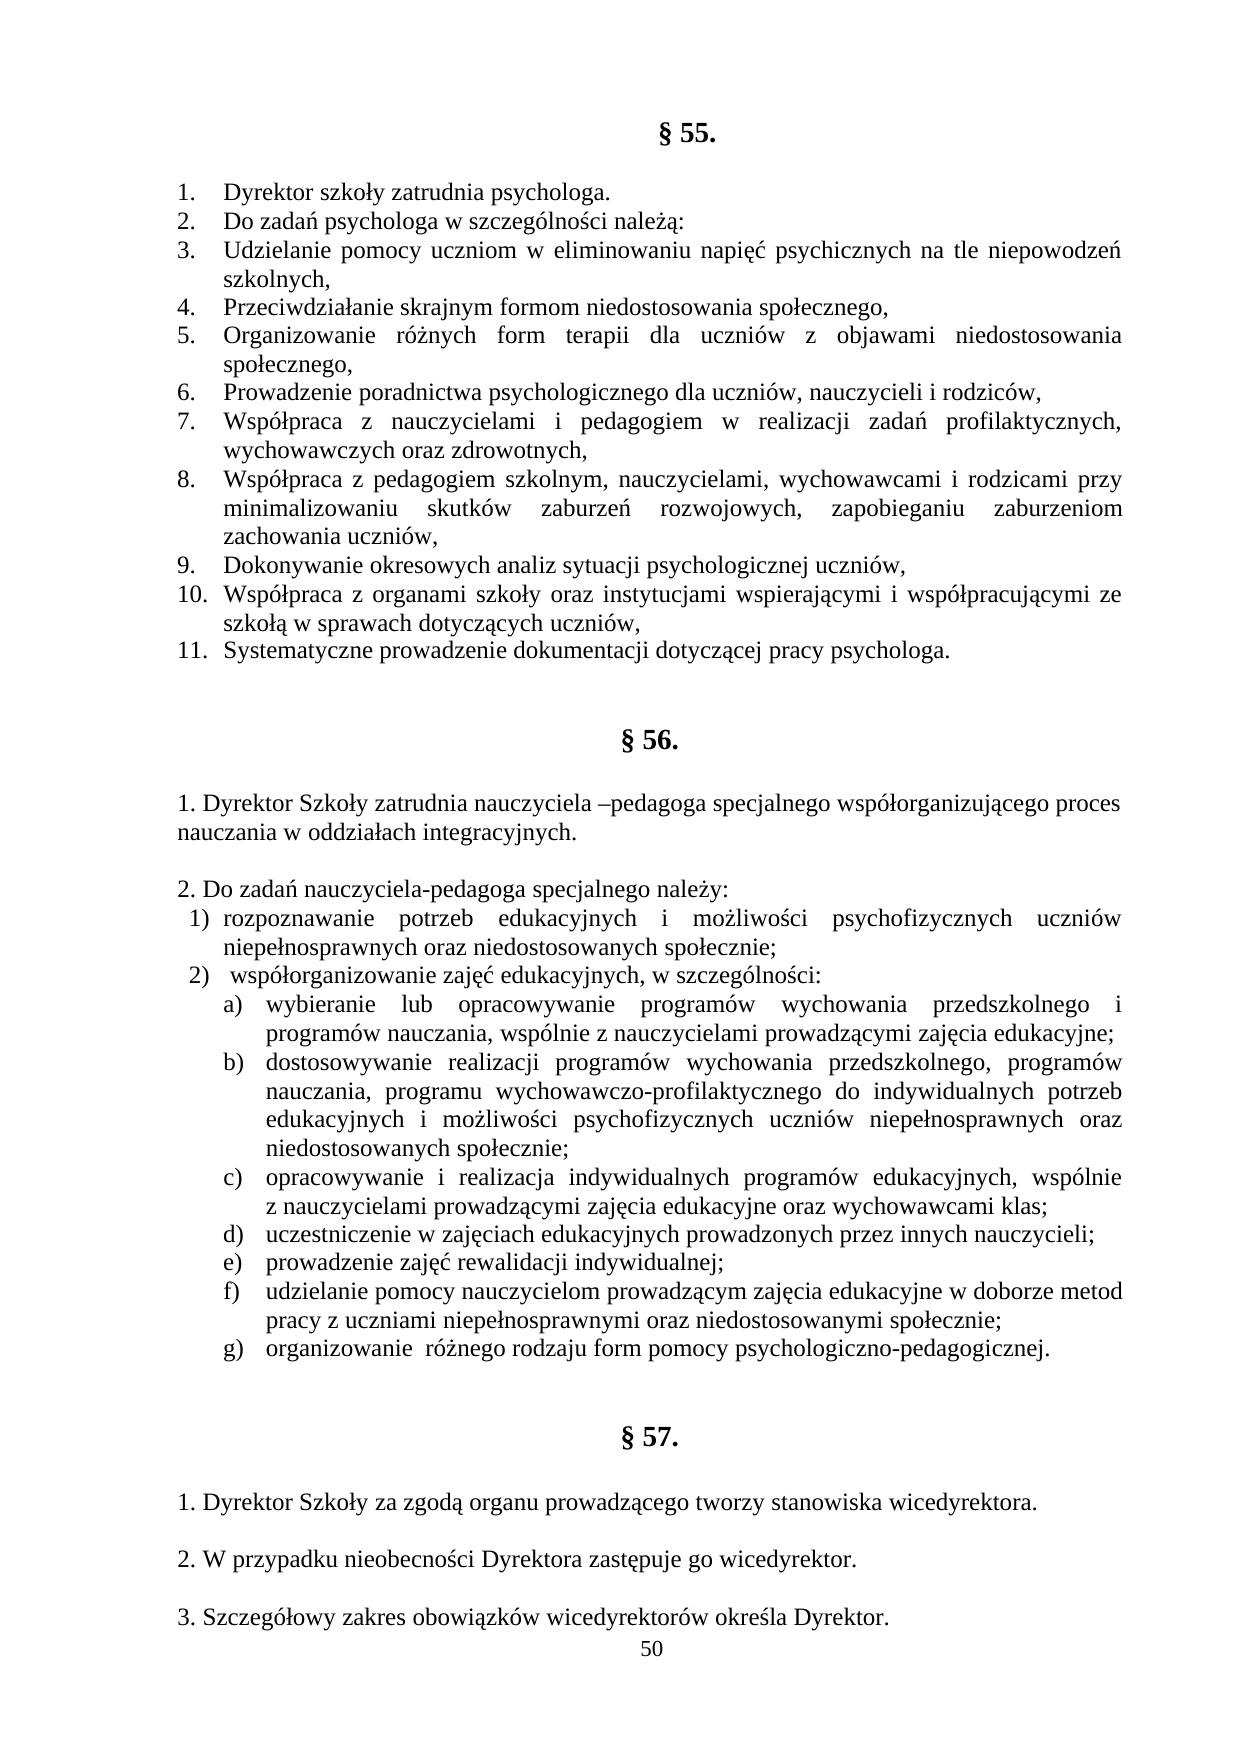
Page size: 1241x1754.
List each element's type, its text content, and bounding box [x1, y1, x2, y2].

subtitle § 56. [182, 722, 1116, 756]
subtitle § 55. [259, 115, 1114, 149]
list prowadzenie zajęć rewalidacji indywidualnej; [223, 1248, 1134, 1276]
list Dyrektor Szkoły za zgodą organu prowadzącego tworzy stanowiska wicedyrektora. [177, 1487, 1134, 1515]
list Do zadań nauczyciela-pedagoga specjalnego należy: [177, 874, 1134, 903]
list Organizowanie różnych form terapii dla uczniów z objawami niedostosowania społecznego, [177, 321, 1122, 377]
list W przypadku nieobecności Dyrektora zastępuje go wicedyrektor. [177, 1544, 1134, 1573]
list Współpraca z pedagogiem szkolnym, nauczycielami, wychowawcami i rodzicami przy minimalizowaniu skutków zaburzeń rozwojowych, zapobieganiu zaburzeniom zachowania uczniów, [177, 464, 1123, 550]
list Systematyczne prowadzenie dokumentacji dotyczącej pracy psychologa. [177, 636, 1134, 664]
list dostosowywanie realizacji programów wychowania przedszkolnego, programów nauczania, programu wychowawczo-profilaktycznego do indywidualnych potrzeb edukacyjnych i możliwości psychofizycznych uczniów niepełnosprawnych oraz niedostosowanych społecznie; [223, 1047, 1122, 1162]
list Szczegółowy zakres obowiązków wicedyrektorów określa Dyrektor. [177, 1602, 1134, 1630]
list Współpraca z organami szkoły oraz instytucjami wspierającymi i współpracującymi ze szkołą w sprawach dotyczących uczniów, [177, 579, 1122, 636]
list Udzielanie pomocy uczniom w eliminowaniu napięć psychicznych na tle niepowodzeń szkolnych, [177, 235, 1122, 292]
subtitle § 57. [182, 1419, 1116, 1453]
list Prowadzenie poradnictwa psychologicznego dla uczniów, nauczycieli i rodziców, [177, 378, 1134, 406]
list uczestniczenie w zajęciach edukacyjnych prowadzonych przez innych nauczycieli; [223, 1219, 1134, 1248]
list Dyrektor szkoły zatrudnia psychologa. [177, 177, 1134, 206]
list Przeciwdziałanie skrajnym formom niedostosowania społecznego, [177, 292, 1134, 321]
list Współpraca z nauczycielami i pedagogiem w realizacji zadań profilaktycznych, wychowawczych oraz zdrowotnych, [177, 406, 1122, 464]
list Dokonywanie okresowych analiz sytuacji psychologicznej uczniów, [177, 550, 1134, 579]
list współorganizowanie zajęć edukacyjnych, w szczególności: [188, 961, 1134, 989]
list Do zadań psychologa w szczególności należą: [177, 206, 1134, 235]
list udzielanie pomocy nauczycielom prowadzącym zajęcia edukacyjne w doborze metod pracy z uczniami niepełnosprawnymi oraz niedostosowanymi społecznie; [223, 1276, 1123, 1334]
list Dyrektor Szkoły zatrudnia nauczyciela –pedagoga specjalnego współorganizującego proces nauczania w oddziałach integracyjnych. [177, 789, 1122, 845]
list wybieranie lub opracowywanie programów wychowania przedszkolnego i programów nauczania, wspólnie z nauczycielami prowadzącymi zajęcia edukacyjne; [223, 989, 1122, 1047]
list rozpoznawanie potrzeb edukacyjnych i możliwości psychofizycznych uczniów niepełnosprawnych oraz niedostosowanych społecznie; [188, 903, 1122, 961]
list organizowanie różnego rodzaju form pomocy psychologiczno-pedagogicznej. [223, 1334, 1134, 1362]
list opracowywanie i realizacja indywidualnych programów edukacyjnych, wspólnie z nauczycielami prowadzącymi zajęcia edukacyjne oraz wychowawcami klas; [223, 1162, 1122, 1219]
